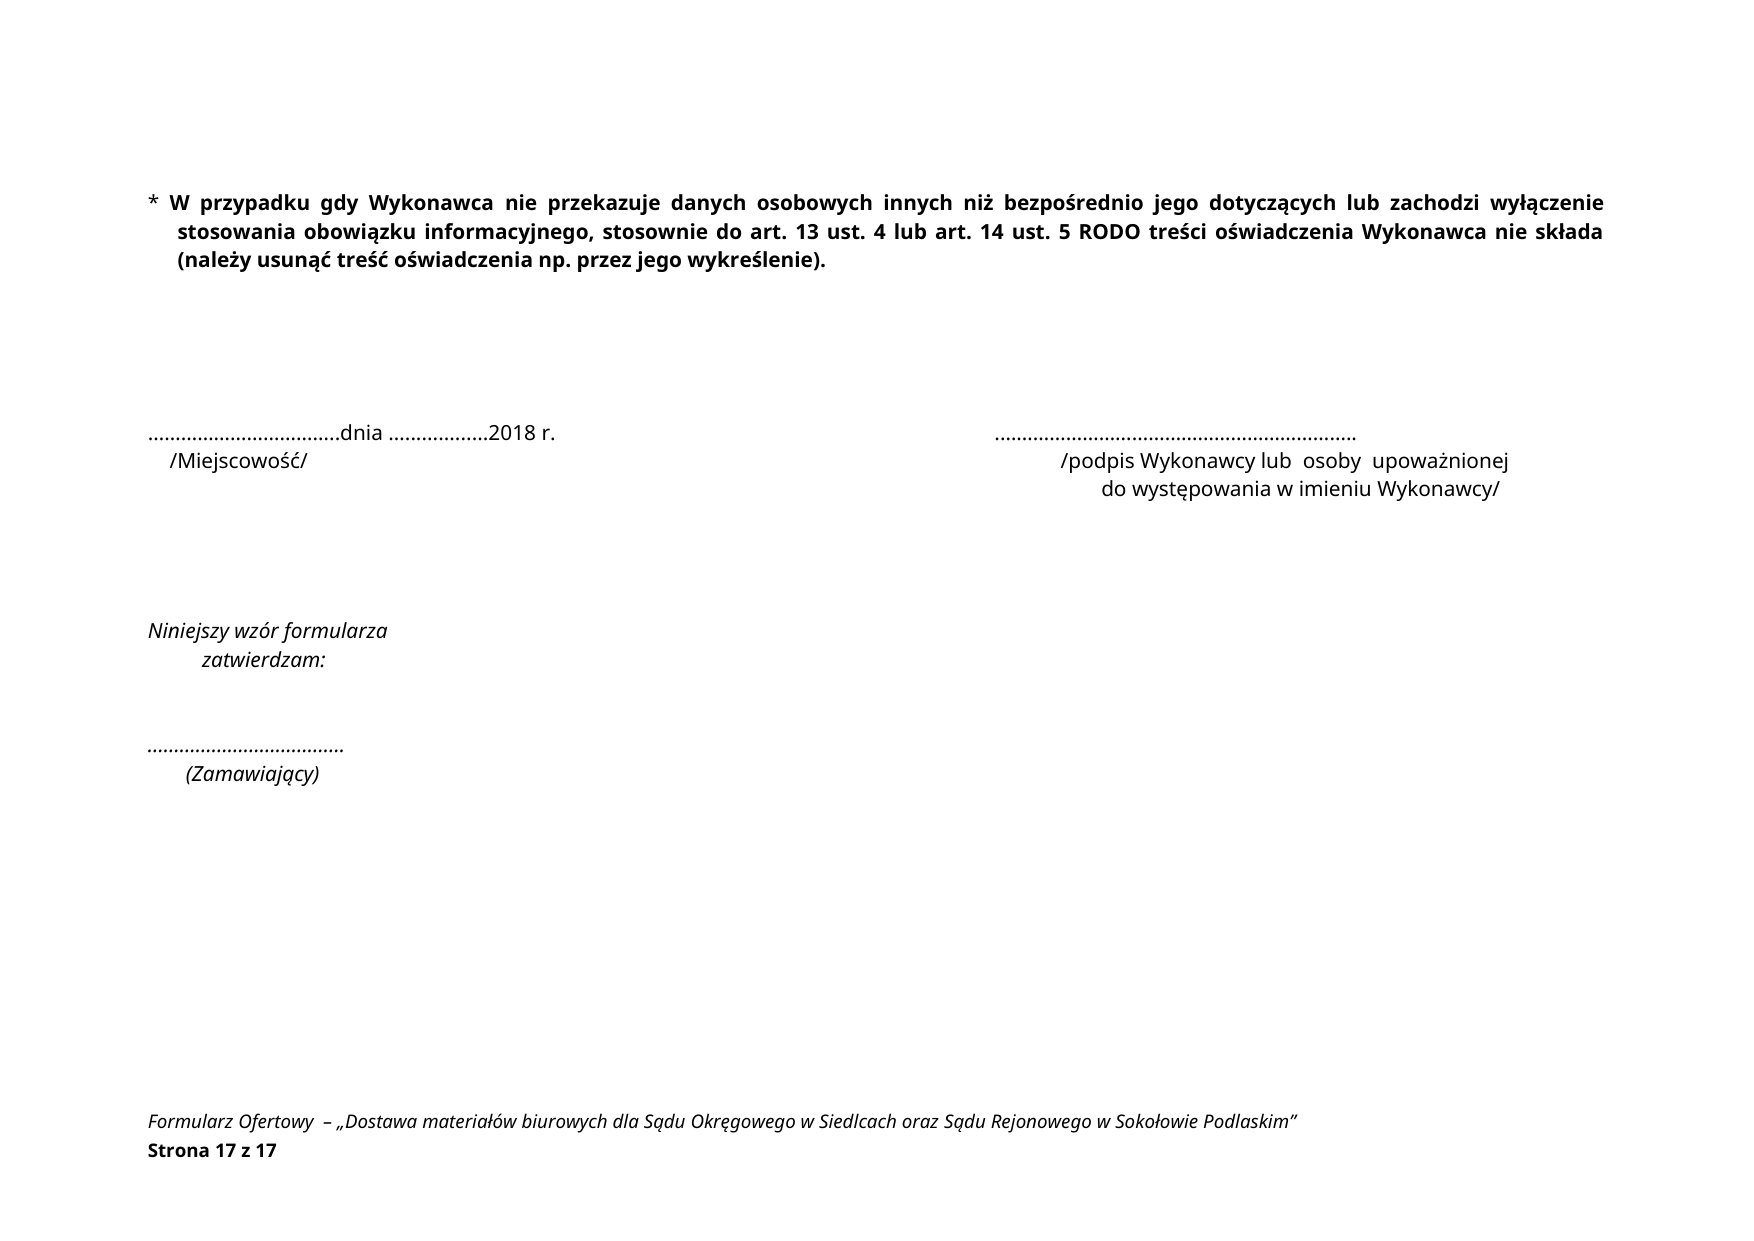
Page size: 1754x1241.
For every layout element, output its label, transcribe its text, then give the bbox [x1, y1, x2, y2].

text * W przypadku gdy Wykonawca nie przekazuje danych osobowych innych niż bezpośrednio jego dotyczących lub zachodzi wyłączenie stosowania obowiązku informacyjnego, stosownie do art. 13 ust. 4 lub art. 14 ust. 5 RODO treści oświadczenia Wykonawca nie składa (należy usunąć treść oświadczenia np. przez jego wykreślenie). [148, 188, 1606, 274]
text ………………………………. [148, 730, 1606, 759]
text (Zamawiający) [148, 759, 1606, 787]
text ……………………………..dnia …...............2018 r. .……………………………………………………….. [148, 418, 1606, 446]
text /Miejscowość/ /podpis Wykonawcy lub osoby upoważnionej [148, 446, 1606, 474]
text zatwierdzam: [148, 645, 1606, 673]
text Niniejszy wzór formularza [148, 617, 1606, 645]
text do występowania w imieniu Wykonawcy/ [148, 474, 1606, 503]
